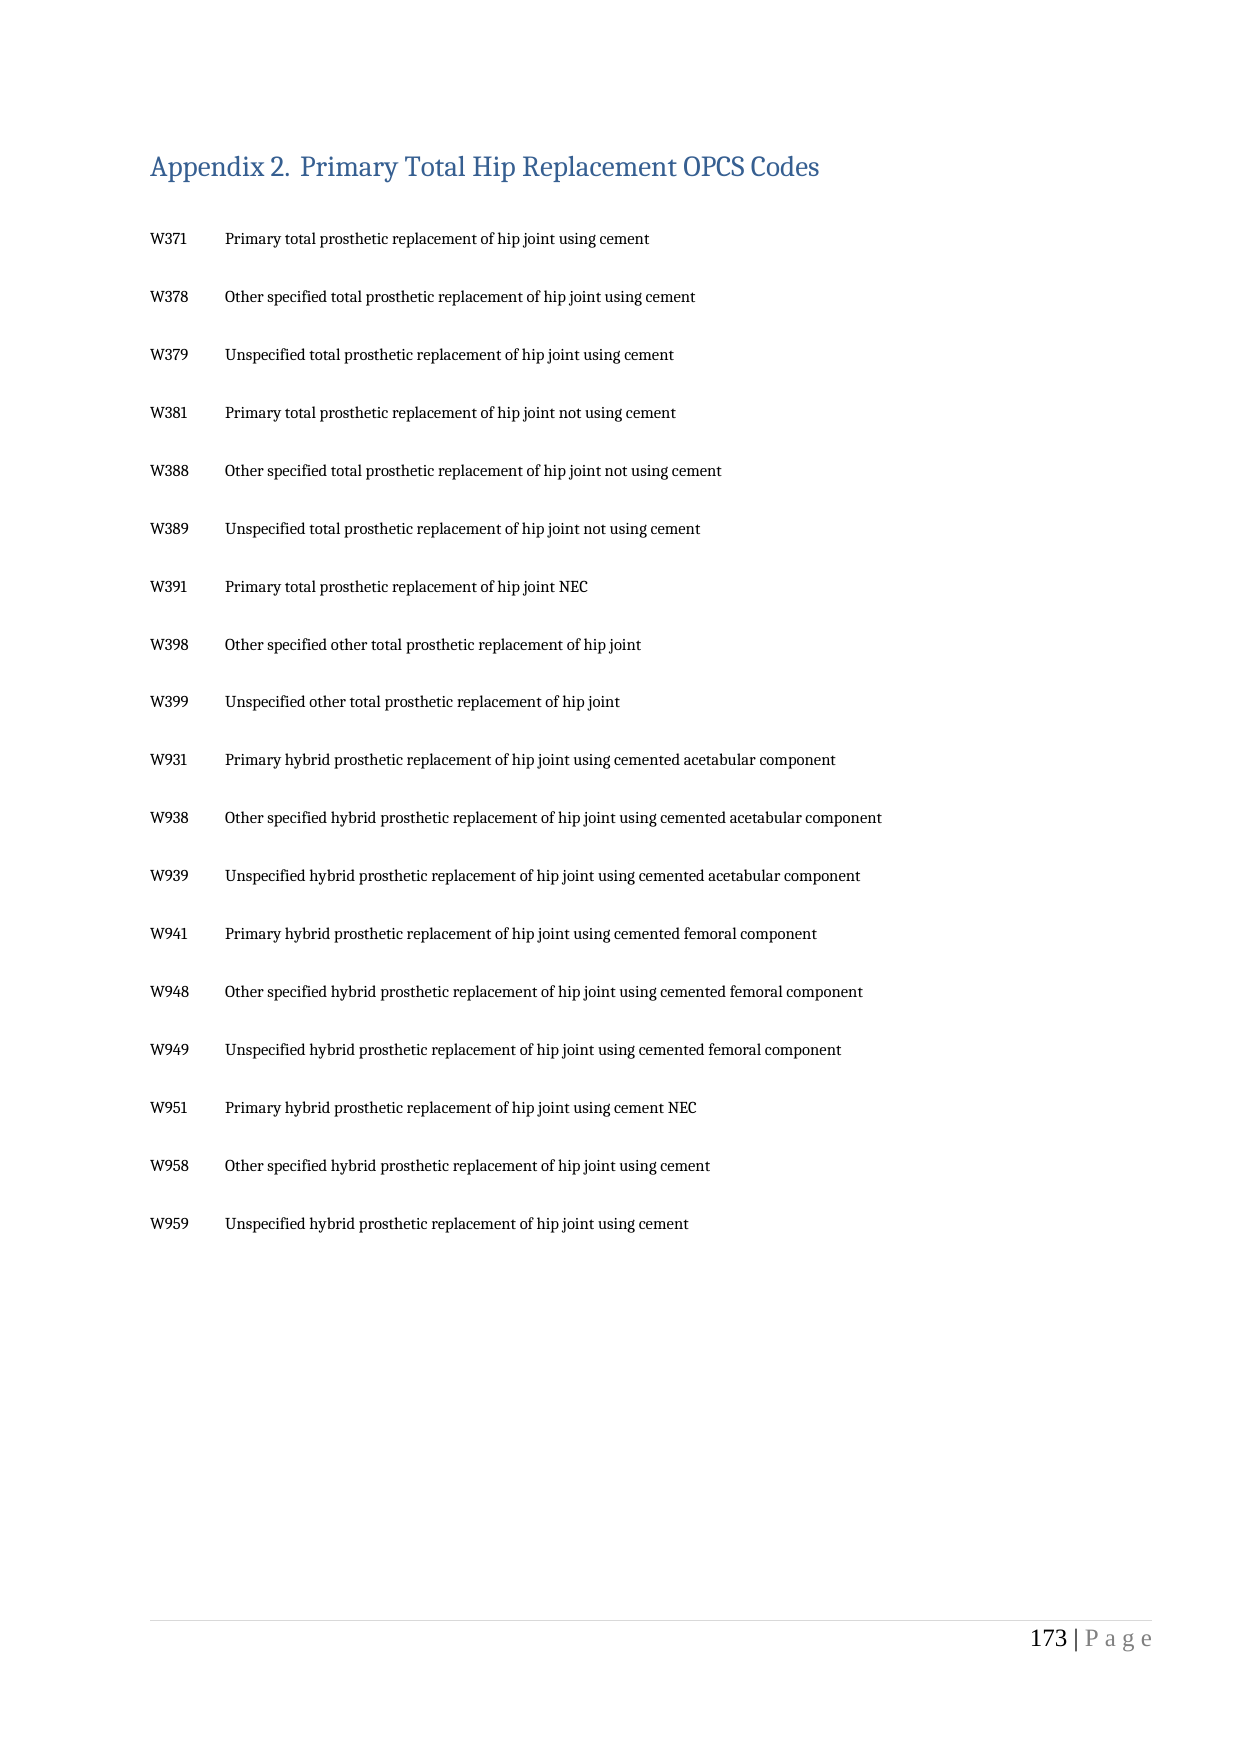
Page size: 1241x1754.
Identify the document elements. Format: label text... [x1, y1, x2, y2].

text W379 Unspecified total prosthetic replacement of hip joint using cement [150, 345, 1152, 364]
text W398 Other specified other total prosthetic replacement of hip joint [150, 635, 1152, 654]
text W959 Unspecified hybrid prosthetic replacement of hip joint using cement [150, 1214, 1152, 1233]
text W389 Unspecified total prosthetic replacement of hip joint not using cement [150, 519, 1152, 538]
text W931 Primary hybrid prosthetic replacement of hip joint using cemented acetabular component [150, 751, 1152, 770]
text W941 Primary hybrid prosthetic replacement of hip joint using cemented femoral component [150, 924, 1152, 944]
text W391 Primary total prosthetic replacement of hip joint NEC [150, 577, 1152, 596]
text W399 Unspecified other total prosthetic replacement of hip joint [150, 693, 1152, 712]
text W388 Other specified total prosthetic replacement of hip joint not using cement [150, 461, 1152, 480]
text W381 Primary total prosthetic replacement of hip joint not using cement [150, 403, 1152, 422]
text Primary Total Hip Replacement OPCS Codes [150, 150, 1152, 183]
text W371 Primary total prosthetic replacement of hip joint using cement [150, 229, 1152, 249]
text W958 Other specified hybrid prosthetic replacement of hip joint using cement [150, 1156, 1152, 1175]
text W948 Other specified hybrid prosthetic replacement of hip joint using cemented femoral component [150, 982, 1152, 1002]
text W939 Unspecified hybrid prosthetic replacement of hip joint using cemented acetabular component [150, 867, 1152, 886]
text W949 Unspecified hybrid prosthetic replacement of hip joint using cemented femoral component [150, 1040, 1152, 1059]
text W951 Primary hybrid prosthetic replacement of hip joint using cement NEC [150, 1098, 1152, 1117]
text W938 Other specified hybrid prosthetic replacement of hip joint using cemented acetabular component [150, 809, 1152, 828]
text W378 Other specified total prosthetic replacement of hip joint using cement [150, 287, 1152, 307]
